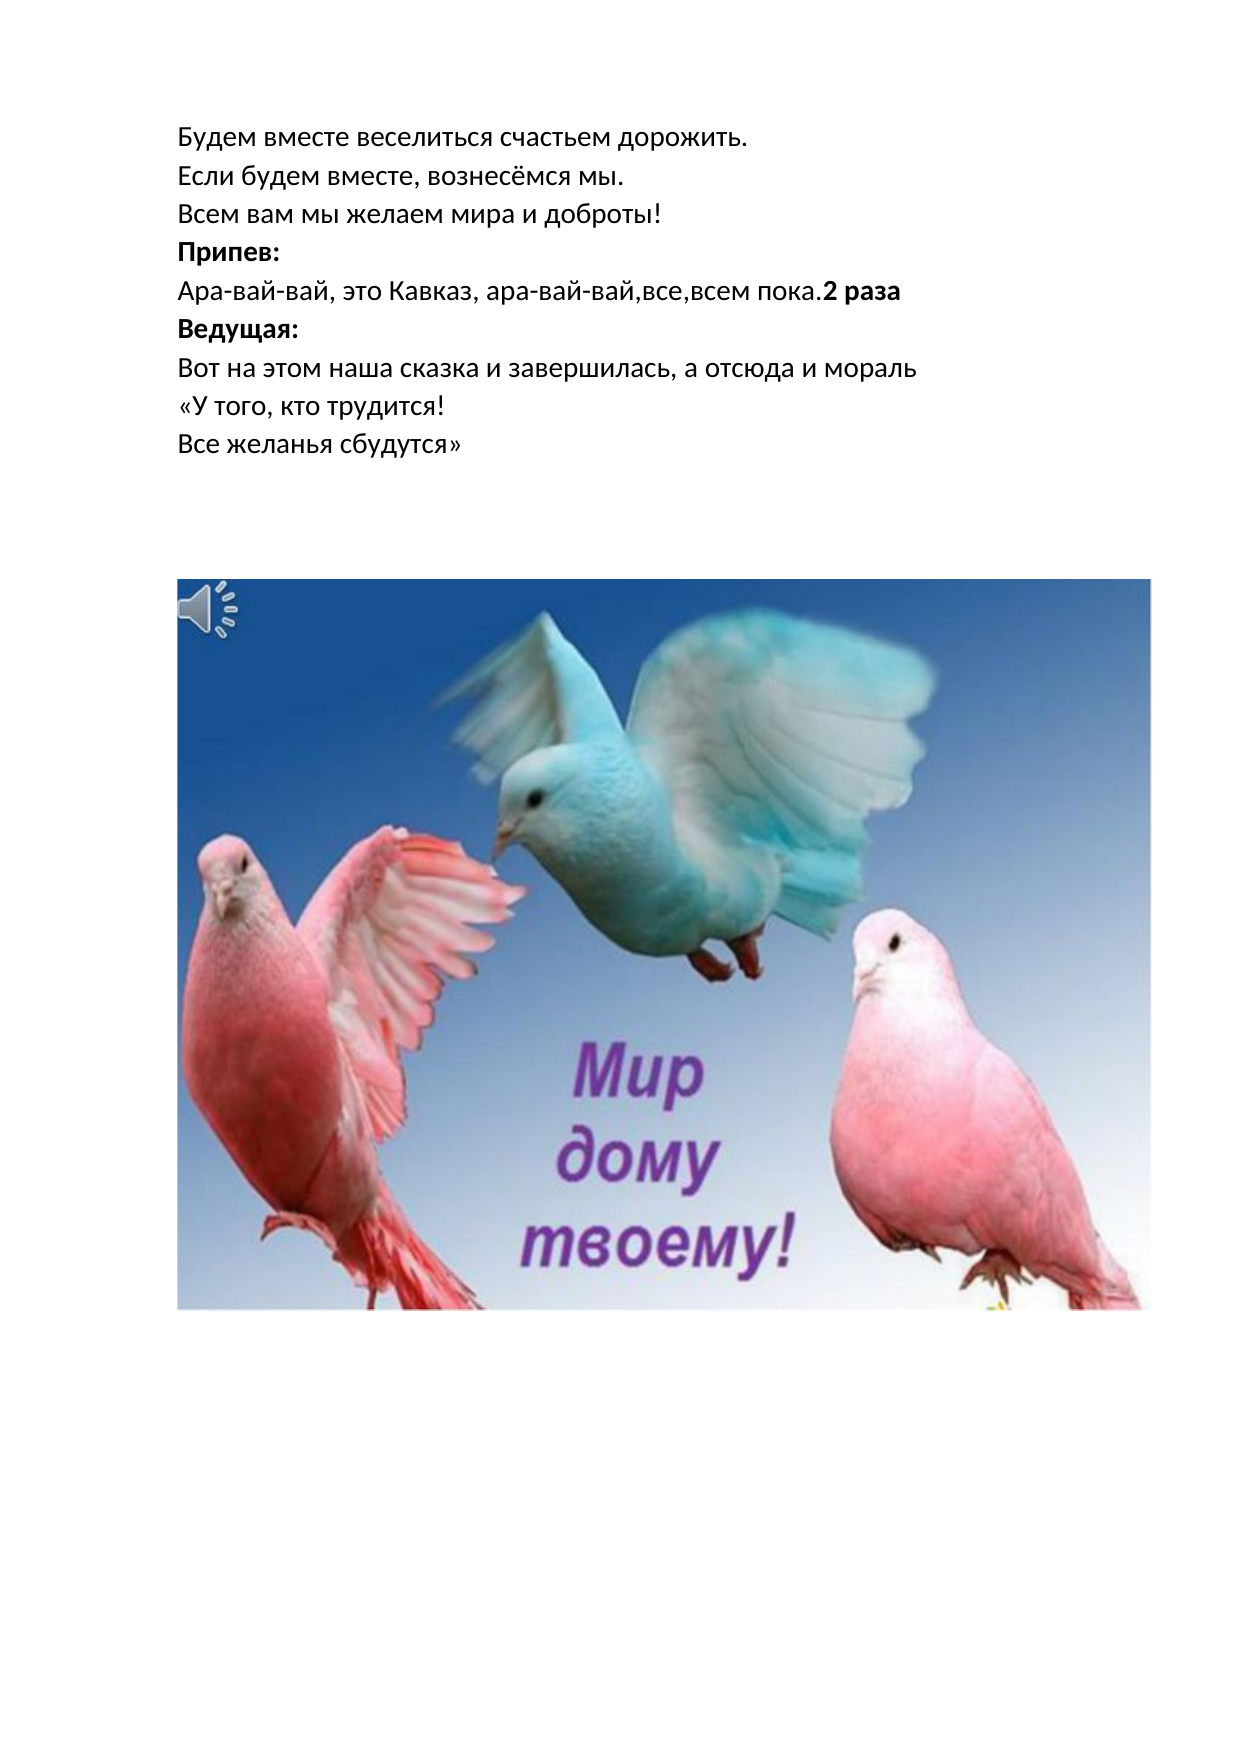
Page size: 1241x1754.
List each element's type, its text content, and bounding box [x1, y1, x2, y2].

text Ведущая: [177, 310, 1152, 346]
text Всем вам мы желаем мира и доброты! [177, 195, 1152, 231]
text Если будем вместе, вознесёмся мы. [177, 157, 1152, 192]
text Все желанья сбудутся» [177, 426, 1152, 461]
text Припев: [177, 233, 1152, 269]
picture [177, 579, 1152, 1311]
text Ара-вай-вай, это Кавказ, ара-вай-вай,все,всем пока.2 раза [177, 272, 1152, 307]
text Будем вместе веселиться счастьем дорожить. [177, 118, 1152, 154]
text Вот на этом наша сказка и завершилась, а отсюда и мораль [177, 349, 1152, 384]
text «У того, кто трудится! [177, 387, 1152, 423]
